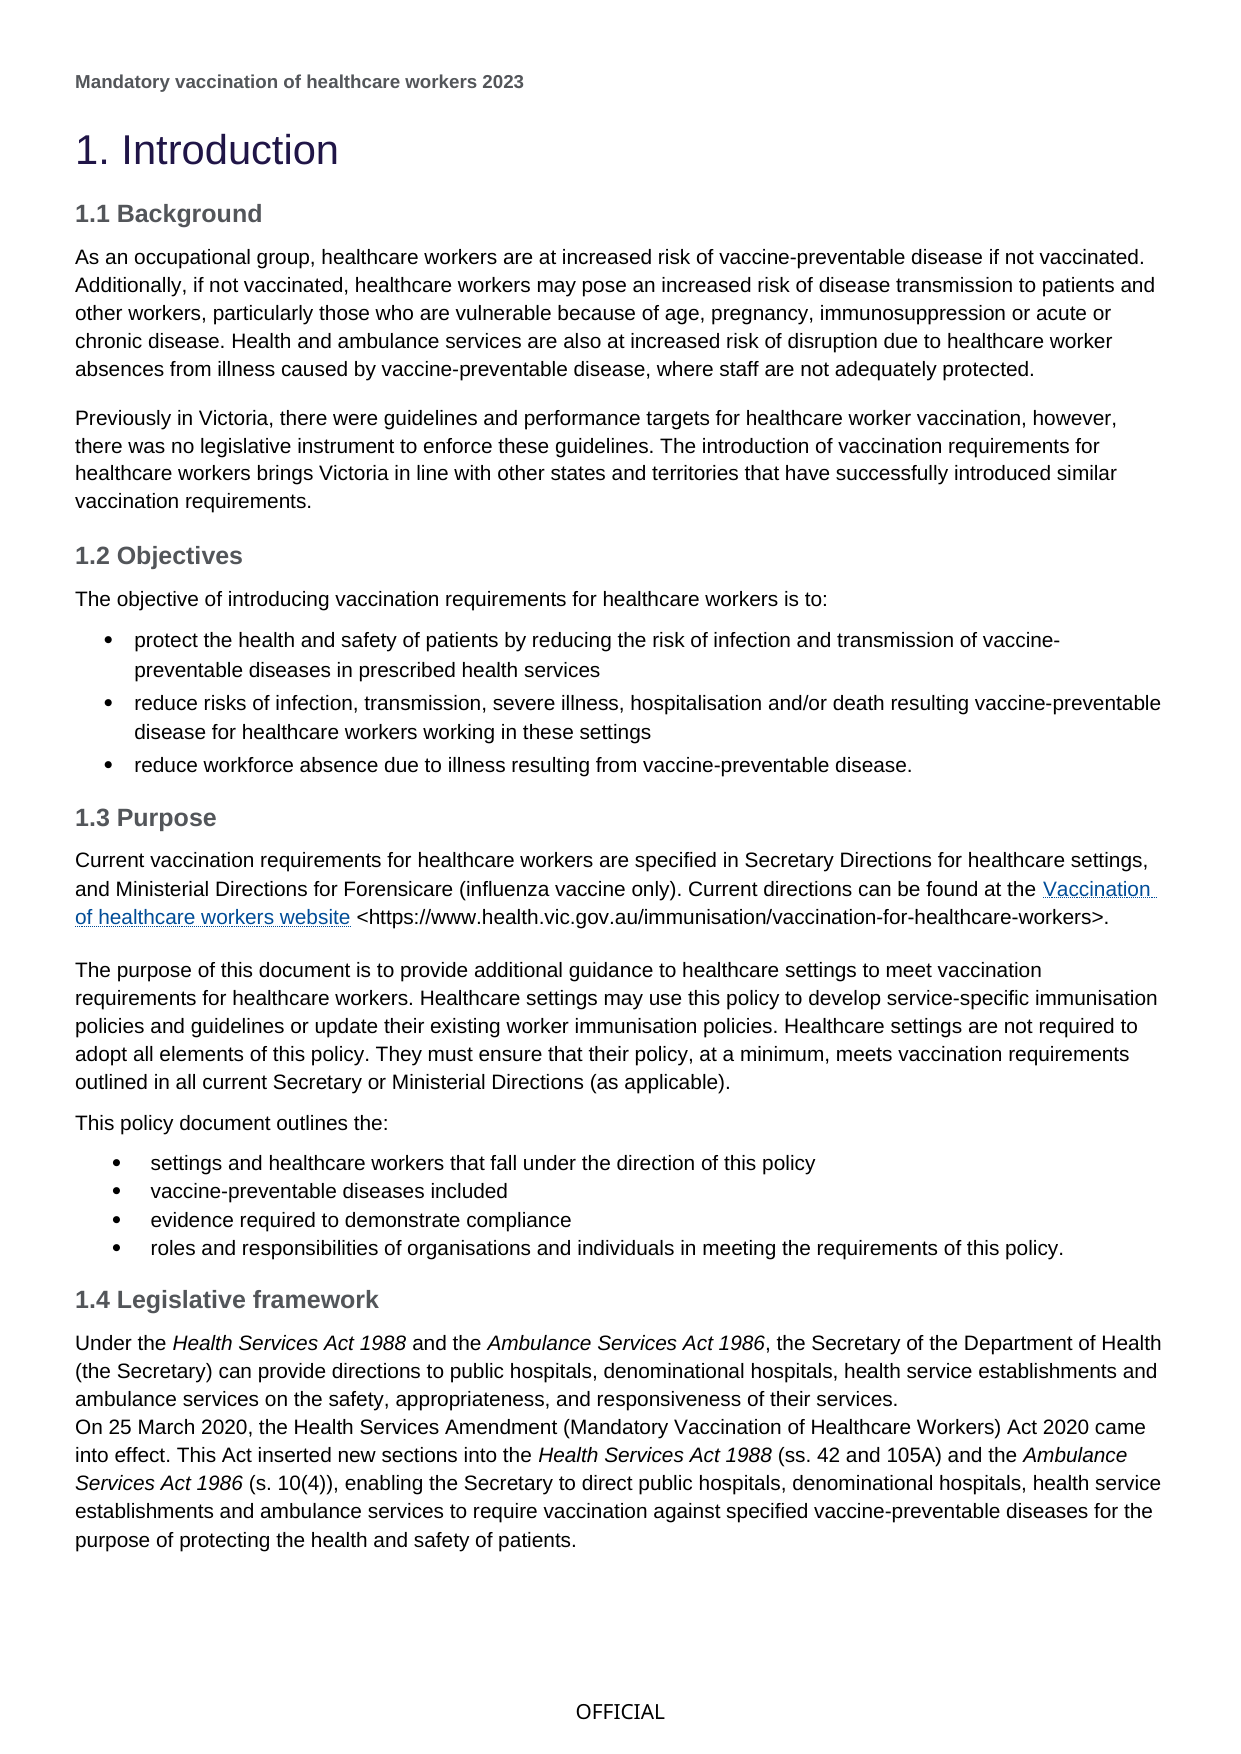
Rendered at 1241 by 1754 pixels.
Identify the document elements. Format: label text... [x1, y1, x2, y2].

list reduce workforce absence due to illness resulting from vaccine-preventable disease. [104, 748, 1165, 777]
list roles and responsibilities of organisations and individuals in meeting the requirements of this policy. [113, 1232, 1165, 1260]
list Under the Health Services Act 1988 and the Ambulance Services Act 1986, the Secretary of the Department of Health (the Secretary) can provide directions to public hospitals, denominational hospitals, health service establishments and ambulance services on the safety, appropriateness, and responsiveness of their services. [75, 1326, 1165, 1411]
list On 25 March 2020, the Health Services Amendment (Mandatory Vaccination of Healthcare Workers) Act 2020 came into effect. This Act inserted new sections into the Health Services Act 1988 (ss. 42 and 105A) and the Ambulance Services Act 1986 (s. 10(4)), enabling the Secretary to direct public hospitals, denominational hospitals, health service establishments and ambulance services to require vaccination against specified vaccine-preventable diseases for the purpose of protecting the health and safety of patients. [75, 1411, 1165, 1551]
text Current vaccination requirements for healthcare workers are specified in Secretary Directions for healthcare settings, and Ministerial Directions for Forensicare (influenza vaccine only). Current directions can be found at the Vaccination of healthcare workers website <https://www.health.vic.gov.au/immunisation/vaccination-for-healthcare-workers>. [75, 844, 1165, 928]
subtitle 1.2 Objectives [75, 541, 1165, 570]
list vaccine-preventable diseases included [113, 1175, 1165, 1203]
list protect the health and safety of patients by reducing the risk of infection and transmission of vaccine-preventable diseases in prescribed health services [104, 623, 1165, 682]
subtitle 1.4 Legislative framework [75, 1285, 1165, 1314]
text Previously in Victoria, there were guidelines and performance targets for healthcare worker vaccination, however, there was no legislative instrument to enforce these guidelines. The introduction of vaccination requirements for healthcare workers brings Victoria in line with other states and territories that have successfully introduced similar vaccination requirements. [75, 406, 1165, 512]
subtitle 1.1 Background [75, 199, 1165, 228]
text As an occupational group, healthcare workers are at increased risk of vaccine-preventable disease if not vaccinated. Additionally, if not vaccinated, healthcare workers may pose an increased risk of disease transmission to patients and other workers, particularly those who are vulnerable because of age, pregnancy, immunosuppression or acute or chronic disease. Health and ambulance services are also at increased risk of disruption due to healthcare worker absences from illness caused by vaccine-preventable disease, where staff are not adequately protected. [75, 240, 1165, 381]
subtitle 1.3 Purpose [75, 802, 1165, 832]
list settings and healthcare workers that fall under the direction of this policy [113, 1147, 1165, 1175]
text The objective of introducing vaccination requirements for healthcare workers is to: [75, 583, 1165, 611]
text This policy document outlines the: [75, 1107, 1165, 1135]
list evidence required to demonstrate compliance [113, 1203, 1165, 1232]
text The purpose of this document is to provide additional guidance to healthcare settings to meet vaccination requirements for healthcare workers. Healthcare settings may use this policy to develop service-specific immunisation policies and guidelines or update their existing worker immunisation policies. Healthcare settings are not required to adopt all elements of this policy. They must ensure that their policy, at a minimum, meets vaccination requirements outlined in all current Secretary or Ministerial Directions (as applicable). [75, 953, 1165, 1094]
list reduce risks of infection, transmission, severe illness, hospitalisation and/or death resulting vaccine-preventable disease for healthcare workers working in these settings [104, 686, 1165, 744]
subtitle 1. Introduction [75, 124, 1165, 174]
